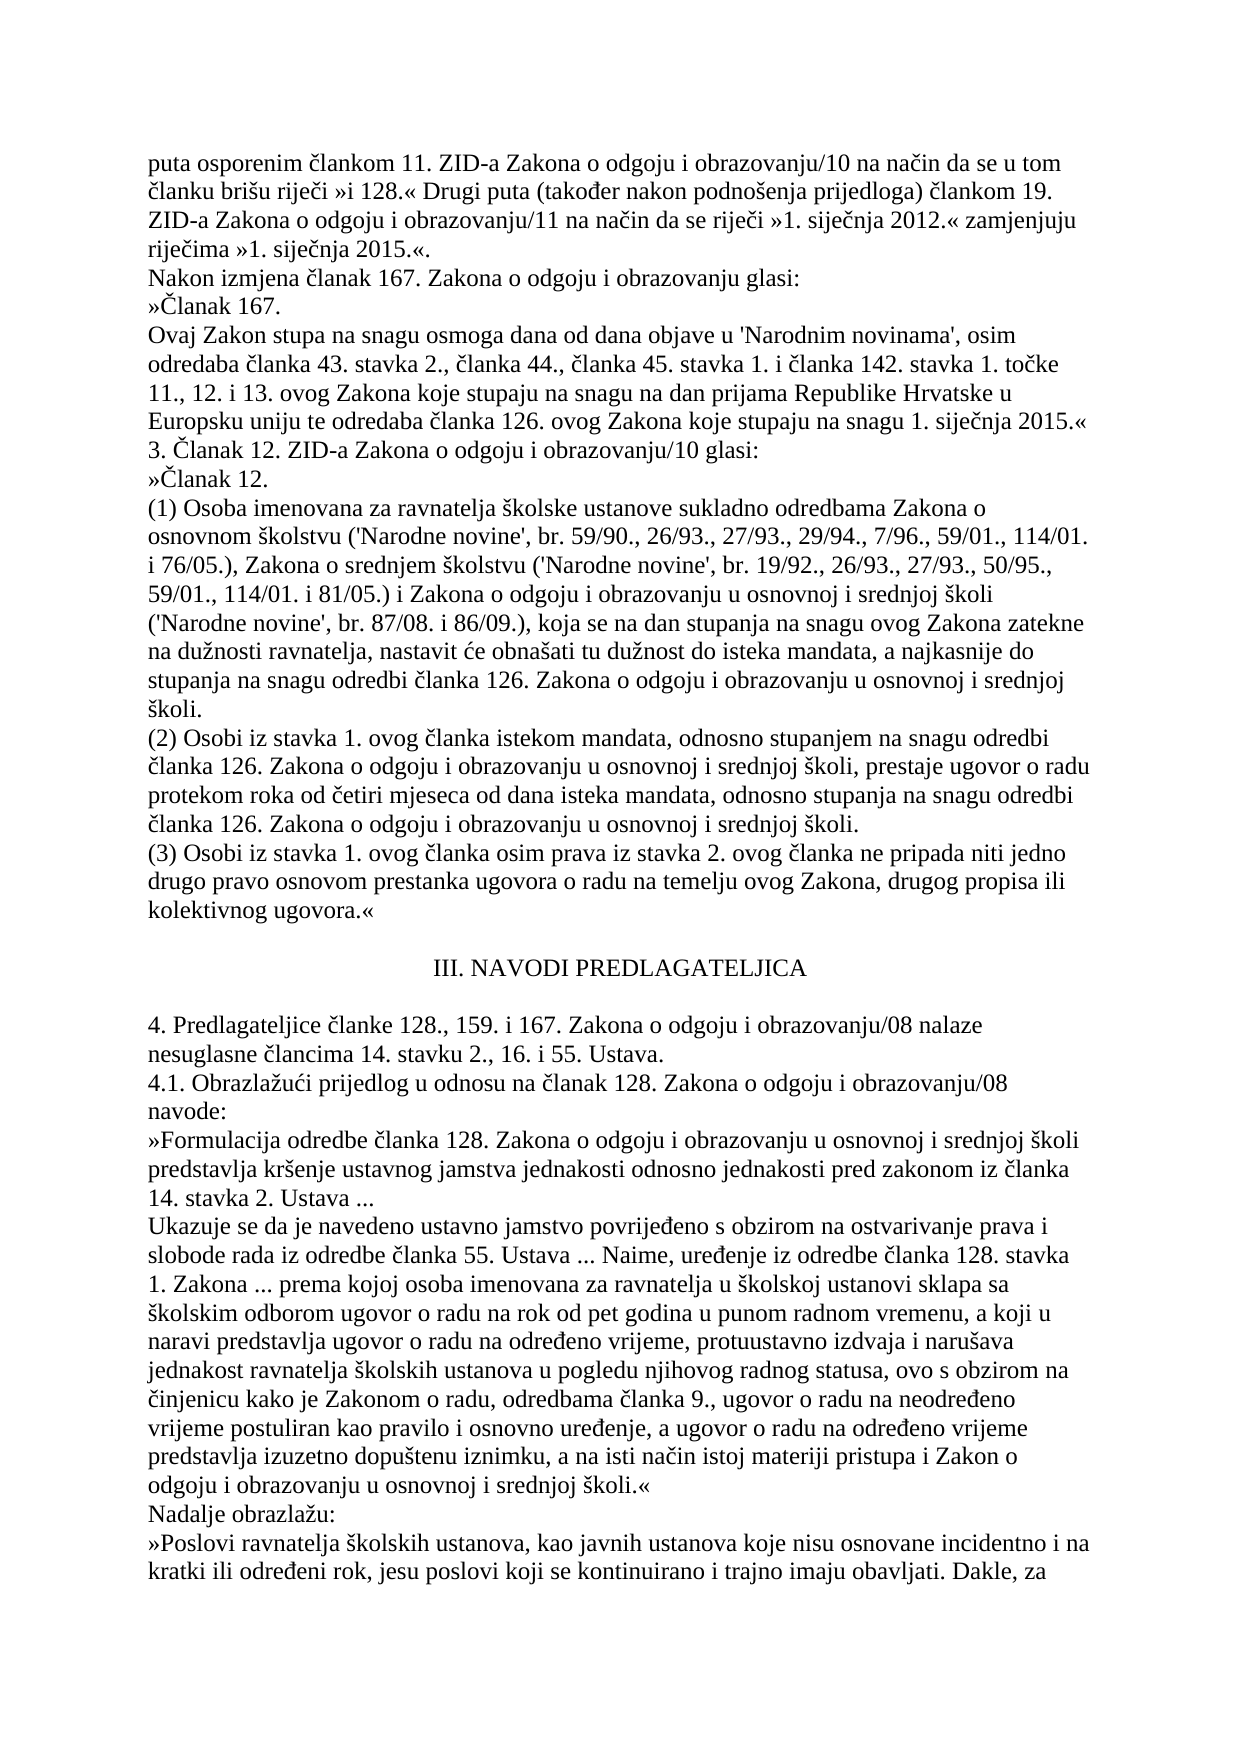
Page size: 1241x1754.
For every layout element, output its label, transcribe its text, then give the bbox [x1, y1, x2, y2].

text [148, 148, 1093, 924]
text III. NAVODI PREDLAGATELJICA [148, 924, 1093, 981]
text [148, 981, 1093, 1585]
